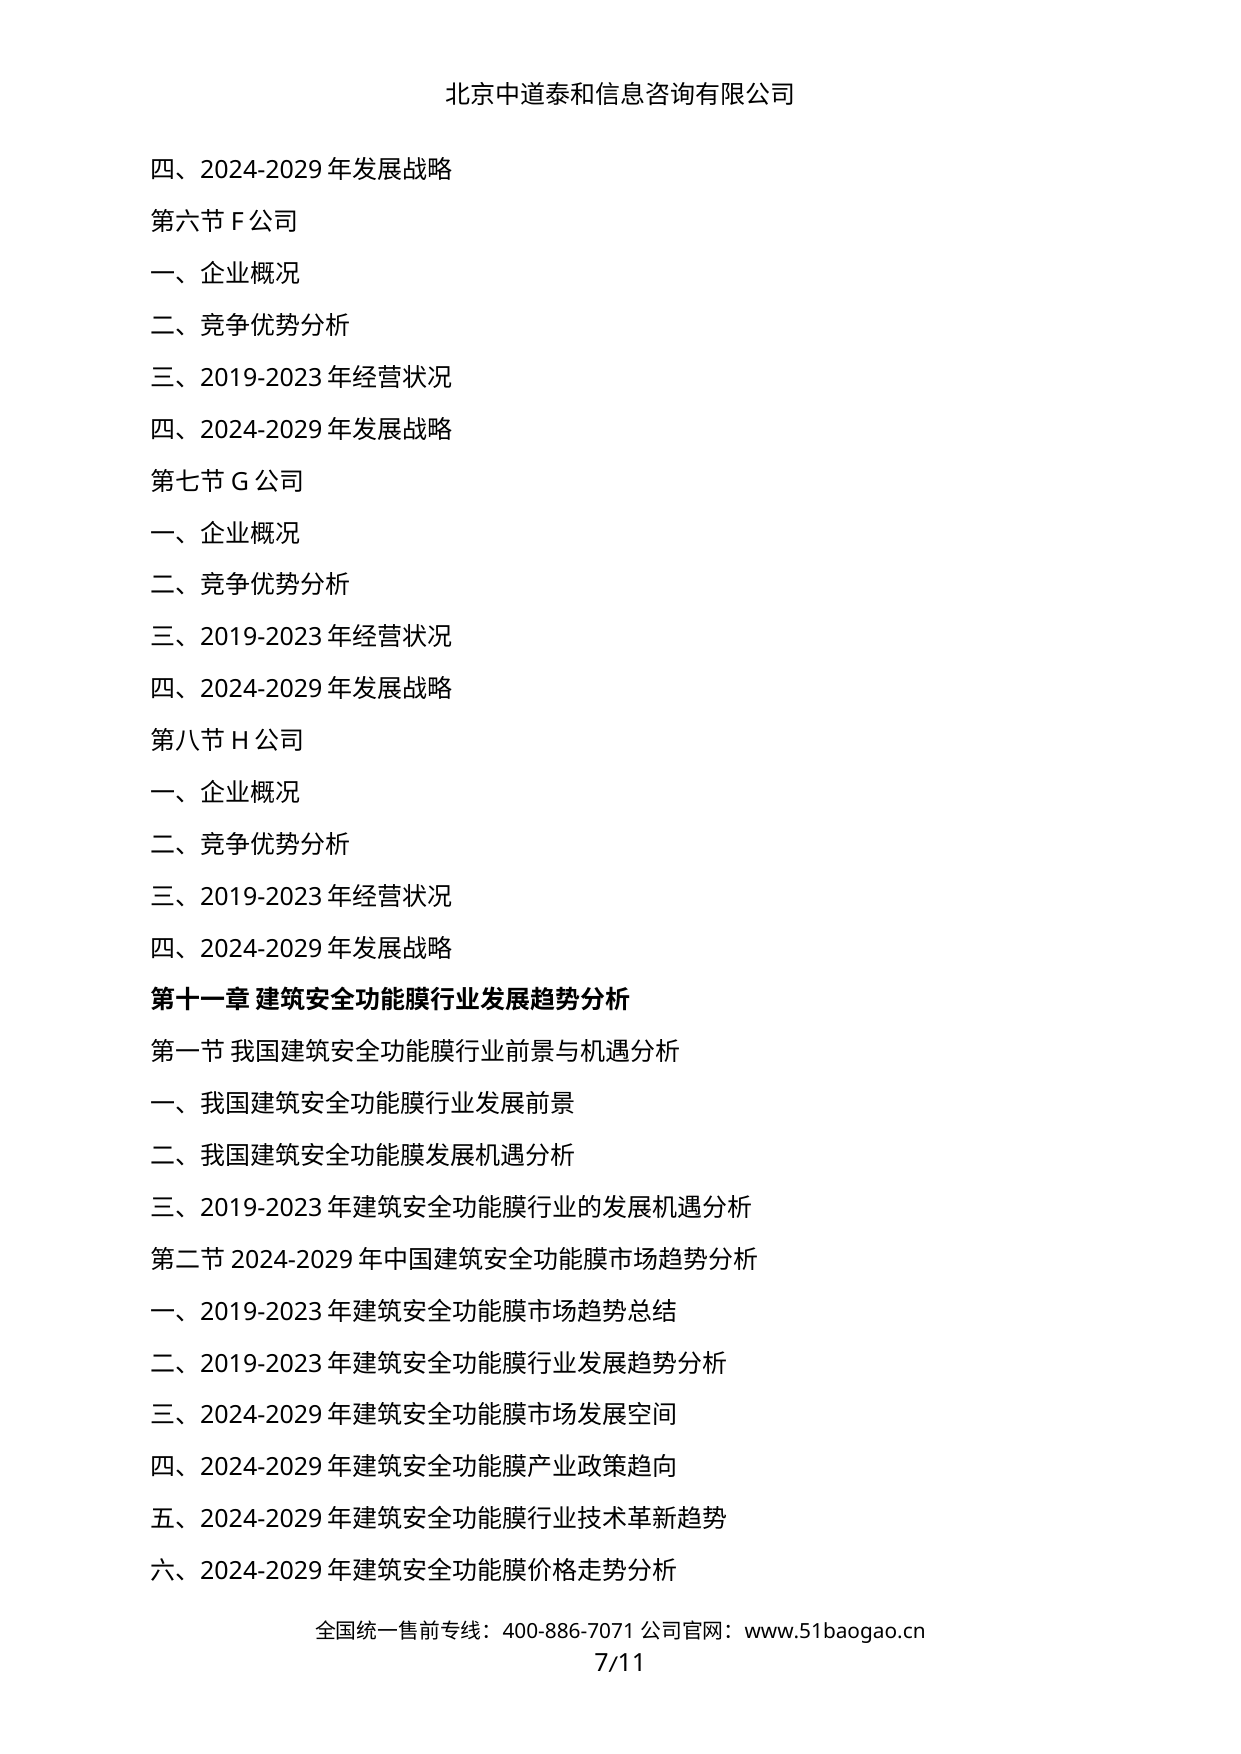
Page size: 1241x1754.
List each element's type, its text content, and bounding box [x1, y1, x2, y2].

text 三、2019-2023年建筑安全功能膜行业的发展机遇分析 [150, 1187, 1090, 1224]
text 四、2024-2029年建筑安全功能膜产业政策趋向 [150, 1447, 1090, 1483]
text 一、企业概况 [150, 513, 1090, 549]
text 一、2019-2023年建筑安全功能膜市场趋势总结 [150, 1291, 1090, 1327]
text 四、2024-2029年发展战略 [150, 409, 1090, 446]
text 三、2019-2023年经营状况 [150, 876, 1090, 912]
text 一、企业概况 [150, 254, 1090, 290]
text 三、2019-2023年经营状况 [150, 617, 1090, 653]
text 第七节 G公司 [150, 461, 1090, 497]
text 二、竞争优势分析 [150, 824, 1090, 861]
text 第二节 2024-2029年中国建筑安全功能膜市场趋势分析 [150, 1239, 1090, 1276]
text 二、2019-2023年建筑安全功能膜行业发展趋势分析 [150, 1343, 1090, 1379]
text 一、我国建筑安全功能膜行业发展前景 [150, 1084, 1090, 1120]
text 六、2024-2029年建筑安全功能膜价格走势分析 [150, 1551, 1090, 1587]
text 三、2019-2023年经营状况 [150, 357, 1090, 394]
text 第六节 F公司 [150, 202, 1090, 238]
text 五、2024-2029年建筑安全功能膜行业技术革新趋势 [150, 1499, 1090, 1535]
text 四、2024-2029年发展战略 [150, 150, 1090, 186]
text 一、企业概况 [150, 772, 1090, 809]
text 二、竞争优势分析 [150, 306, 1090, 342]
text 二、我国建筑安全功能膜发展机遇分析 [150, 1136, 1090, 1172]
text 二、竞争优势分析 [150, 565, 1090, 601]
text 四、2024-2029年发展战略 [150, 928, 1090, 964]
text 三、2024-2029年建筑安全功能膜市场发展空间 [150, 1395, 1090, 1431]
text 第十一章 建筑安全功能膜行业发展趋势分析 [150, 980, 1090, 1016]
text 四、2024-2029年发展战略 [150, 669, 1090, 705]
text 第八节 H公司 [150, 721, 1090, 757]
text 第一节 我国建筑安全功能膜行业前景与机遇分析 [150, 1032, 1090, 1068]
